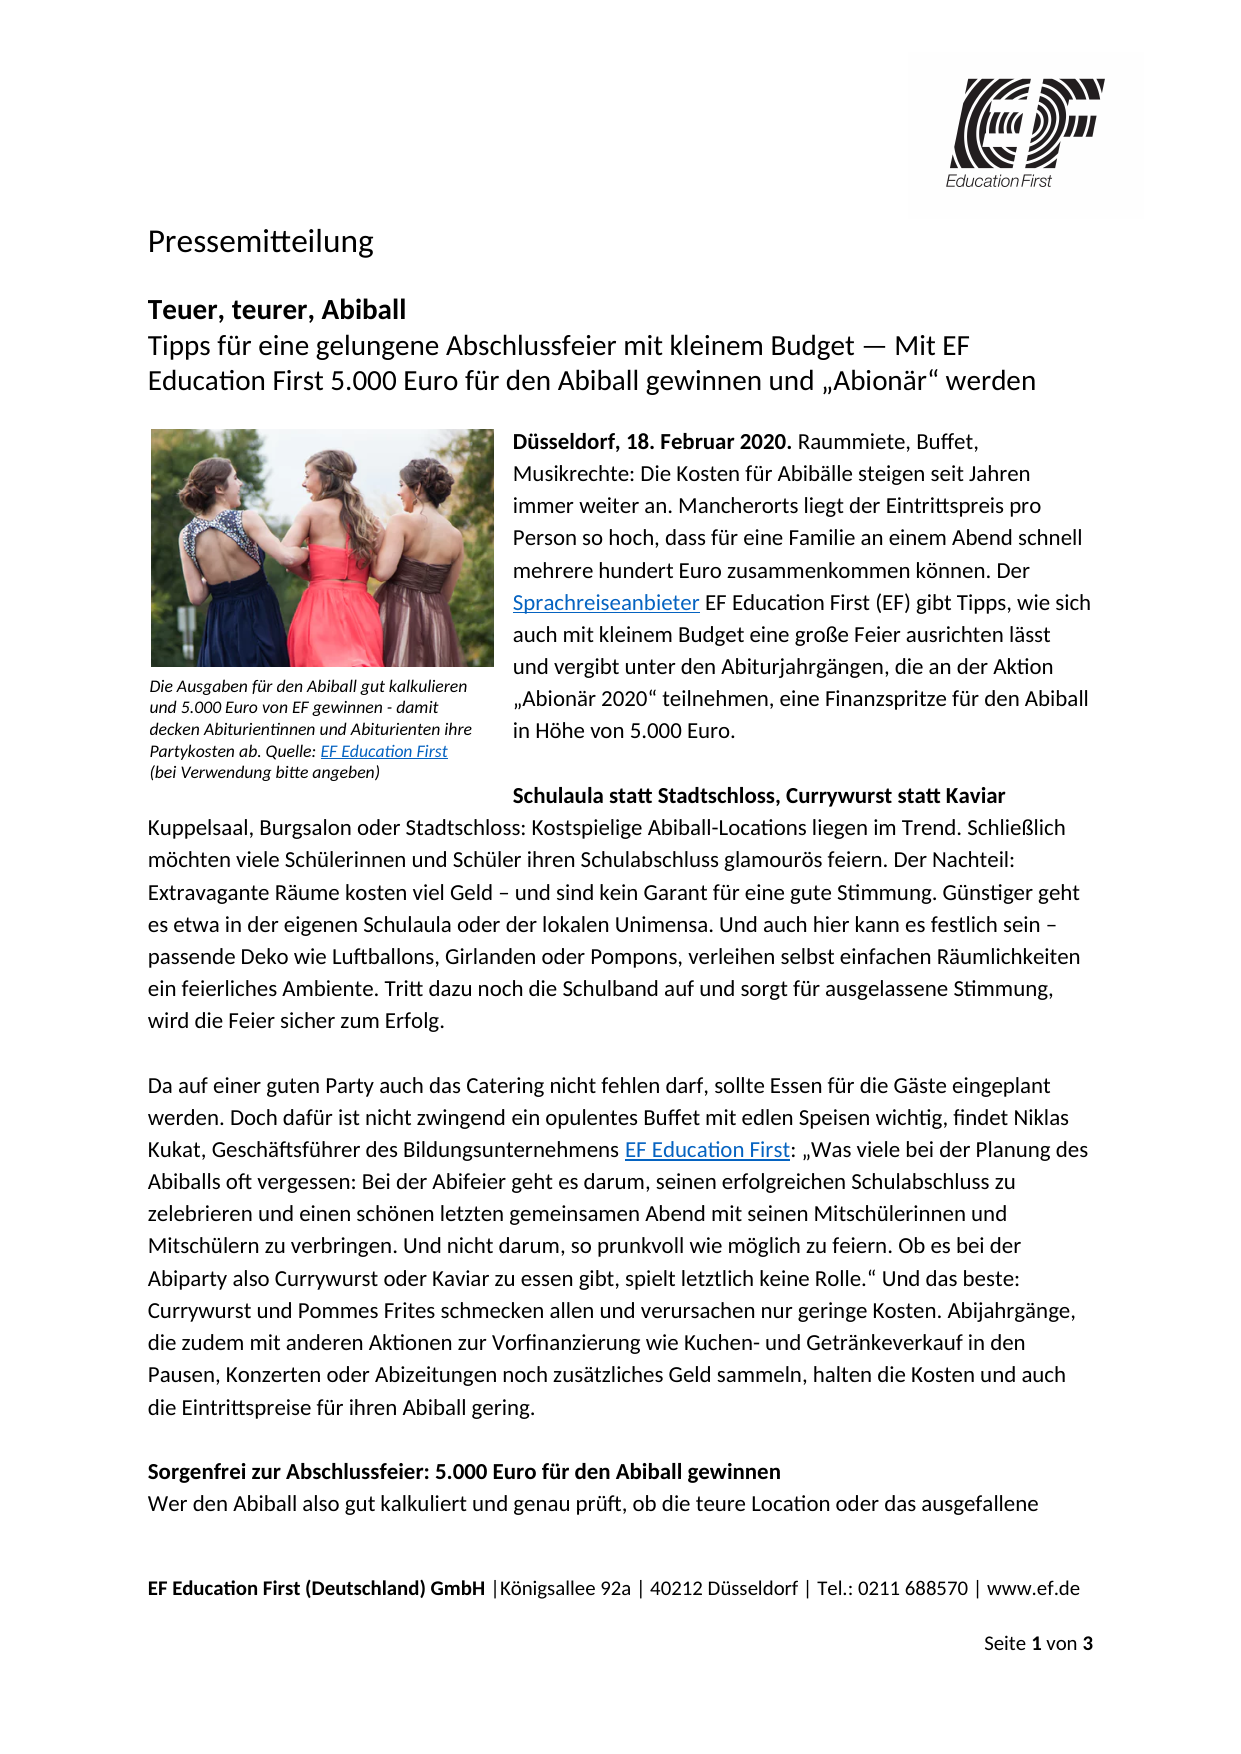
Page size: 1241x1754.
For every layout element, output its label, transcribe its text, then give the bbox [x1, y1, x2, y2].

text Schulaula statt Stadtschloss, Currywurst statt Kaviar [148, 781, 1093, 809]
picture [151, 429, 494, 667]
text Teuer, teurer, Abiball Tipps für eine gelungene Abschlussfeier mit kleinem Budget — Mit EF Education First 5.000 Euro für den Abiball gewinnen und „Abionär“ werden [148, 291, 1093, 398]
text Kuppelsaal, Burgsalon oder Stadtschloss: Kostspielige Abiball-Locations liegen im Trend. Schließlich möchten viele Schülerinnen und Schüler ihren Schulabschluss glamourös feiern. Der Nachteil: Extravagante Räume kosten viel Geld – und sind kein Garant für eine gute Stimmung. Günstiger geht es etwa in der eigenen Schulaula oder der lokalen Unimensa. Und auch hier kann es festlich sein –passende Deko wie Luftballons, Girlanden oder Pompons, verleihen selbst einfachen Räumlichkeiten ein feierliches Ambiente. Tritt dazu noch die Schulband auf und sorgt für ausgelassene Stimmung, wird die Feier sicher zum Erfolg. [148, 813, 1093, 1034]
text Da auf einer guten Party auch das Catering nicht fehlen darf, sollte Essen für die Gäste eingeplant werden. Doch dafür ist nicht zwingend ein opulentes Buffet mit edlen Speisen wichtig, findet Niklas Kukat, Geschäftsführer des Bildungsunternehmens EF Education First: „Was viele bei der Planung des Abiballs oft vergessen: Bei der Abifeier geht es darum, seinen erfolgreichen Schulabschluss zu zelebrieren und einen schönen letzten gemeinsamen Abend mit seinen Mitschülerinnen und Mitschülern zu verbringen. Und nicht darum, so prunkvoll wie möglich zu feiern. Ob es bei der Abiparty also Currywurst oder Kaviar zu essen gibt, spielt letztlich keine Rolle.“ Und das beste: Currywurst und Pommes Frites schmecken allen und verursachen nur geringe Kosten. Abijahrgänge, die zudem mit anderen Aktionen zur Vorfinanzierung wie Kuchen- und Getränkeverkauf in den Pausen, Konzerten oder Abizeitungen noch zusätzliches Geld sammeln, halten die Kosten und auch die Eintrittspreise für ihren Abiball gering. [148, 1071, 1093, 1453]
picture [907, 52, 1144, 219]
